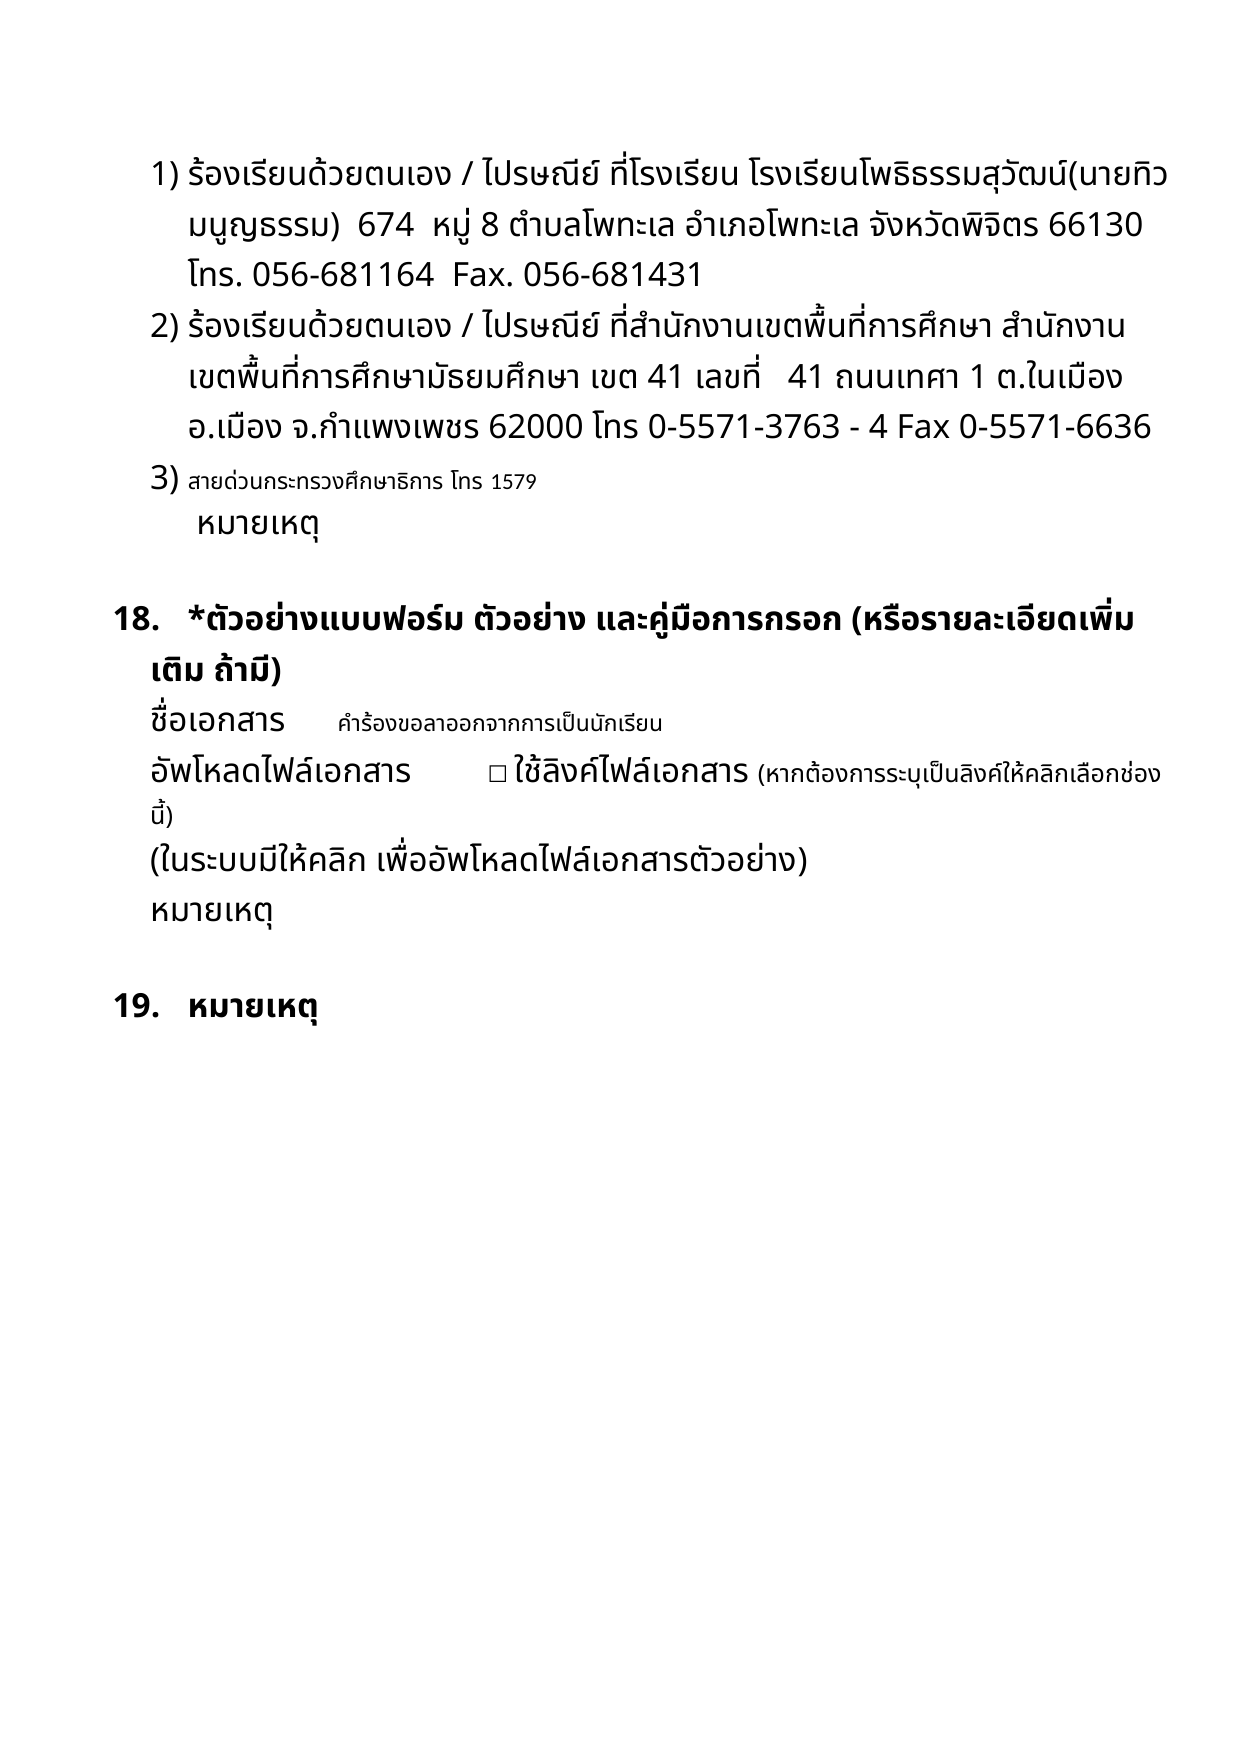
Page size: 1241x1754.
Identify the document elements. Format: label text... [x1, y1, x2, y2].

text (ในระบบมีให้คลิก เพื่ออัพโหลดไฟล์เอกสารตัวอย่าง) [150, 835, 1172, 886]
list *ตัวอย่างแบบฟอร์ม ตัวอย่าง และคู่มือการกรอก (หรือรายละเอียดเพิ่มเติม ถ้ามี) [112, 595, 1172, 696]
list 2) ร้องเรียนด้วยตนเอง / ไปรษณีย์ ที่สำนักงานเขตพื้นที่การศึกษา สำนักงานเขตพื้นที่การศึกษามัธยมศึกษา เขต 41 เลขที่ 41 ถนนเทศา 1 ต.ในเมือง อ.เมือง จ.กำแพงเพชร 62000 โทร 0-5571-3763 - 4 Fax 0-5571-6636 [150, 302, 1172, 454]
text ชื่อเอกสาร [150, 696, 1172, 747]
text อัพโหลดไฟล์เอกสาร ใช้ลิงค์ไฟล์เอกสาร (หากต้องการระบุเป็นลิงค์ให้คลิกเลือกช่องนี้) [150, 747, 1172, 835]
list หมายเหตุ [187, 499, 1172, 549]
list 3) [150, 454, 1172, 499]
list หมายเหตุ [112, 982, 1172, 1032]
list 1) ร้องเรียนด้วยตนเอง / ไปรษณีย์ ที่โรงเรียน โรงเรียนโพธิธรรมสุวัฒน์(นายทิว มนูญธรรม) 674 หมู่ 8 ตำบลโพทะเล อำเภอโพทะเล จังหวัดพิจิตร 66130 โทร. 056-681164 Fax. 056-681431 [150, 150, 1172, 302]
text หมายเหตุ [150, 886, 1172, 936]
